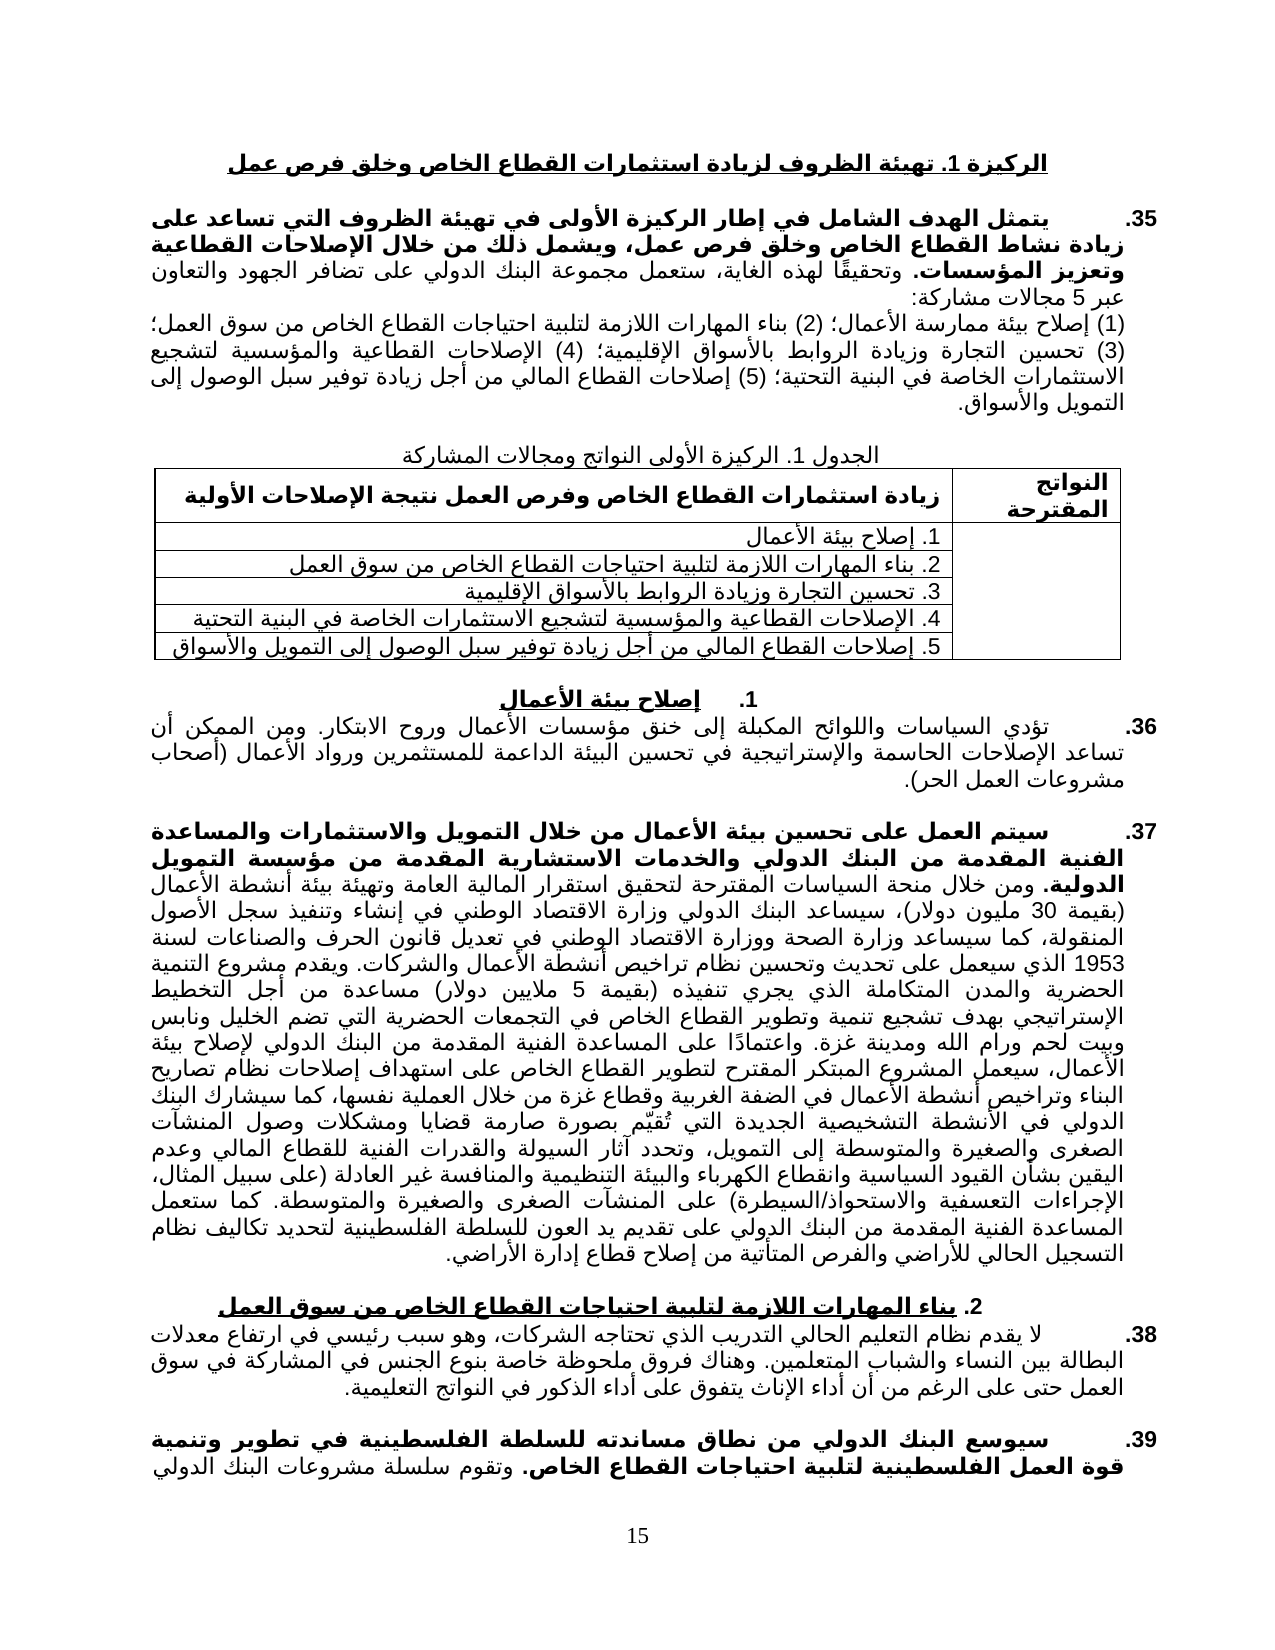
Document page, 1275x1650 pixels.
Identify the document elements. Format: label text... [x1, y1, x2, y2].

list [150, 1426, 1125, 1479]
list إصلاح بيئة الأعمال [150, 686, 1087, 713]
text الجدول 1. الركيزة الأولى النواتج ومجالات المشاركة [150, 442, 1125, 468]
list (1) إصلاح بيئة ممارسة الأعمال؛ (2) بناء المهارات اللازمة لتلبية احتياجات القطاع الخاص من سوق العمل؛ (3) تحسين التجارة وزيادة الروابط بالأسواق الإقليمية؛ (4) الإصلاحات القطاعية والمؤسسية لتشجيع الاستثمارات الخاصة في البنية التحتية؛ (5) إصلاحات القطاع المالي من أجل زيادة توفير سبل الوصول إلى التمويل والأسواق. [150, 310, 1125, 416]
list 2. بناء المهارات اللازمة لتلبية احتياجات القطاع الخاص من سوق العمل [150, 1293, 1050, 1319]
table_cell 4. الإصلاحات القطاعية والمؤسسية لتشجيع الاستثمارات الخاصة في البنية التحتية [156, 605, 952, 632]
table_header النواتج المقترحة [953, 469, 1120, 522]
table_cell 2. بناء المهارات اللازمة لتلبية احتياجات القطاع الخاص من سوق العمل [156, 551, 952, 577]
list سيتم العمل على تحسين بيئة الأعمال من خلال التمويل والاستثمارات والمساعدة الفنية المقدمة من البنك الدولي والخدمات الاستشارية المقدمة من مؤسسة التمويل الدولية. ومن خلال منحة السياسات المقترحة لتحقيق استقرار المالية العامة وتهيئة بيئة أنشطة الأعمال (بقيمة 30 مليون دولار)، سيساعد البنك الدولي وزارة الاقتصاد الوطني في إنشاء وتنفيذ سجل الأصول المنقولة، كما سيساعد وزارة الصحة ووزارة الاقتصاد الوطني في تعديل قانون الحرف والصناعات لسنة 1953 الذي سيعمل على تحديث وتحسين نظام تراخيص أنشطة الأعمال والشركات. ويقدم مشروع التنمية الحضرية والمدن المتكاملة الذي يجري تنفيذه (بقيمة 5 ملايين دولار) مساعدة من أجل التخطيط الإستراتيجي بهدف تشجيع تنمية وتطوير القطاع الخاص في التجمعات الحضرية التي تضم الخليل ونابس وبيت لحم ورام الله ومدينة غزة. واعتمادًا على المساعدة الفنية المقدمة من البنك الدولي لإصلاح بيئة الأعمال، سيعمل المشروع المبتكر المقترح لتطوير القطاع الخاص على استهداف إصلاحات نظام تصاريح البناء وتراخيص أنشطة الأعمال في الضفة الغربية وقطاع غزة من خلال العملية نفسها، كما سيشارك البنك الدولي في الأنشطة التشخيصية الجديدة التي تُقيّم بصورة صارمة قضايا ومشكلات وصول المنشآت الصغرى والصغيرة والمتوسطة إلى التمويل، وتحدد آثار السيولة والقدرات الفنية للقطاع المالي وعدم اليقين بشأن القيود السياسية وانقطاع الكهرباء والبيئة التنظيمية والمنافسة غير العادلة (على سبيل المثال، الإجراءات التعسفية والاستحواذ/السيطرة) على المنشآت الصغرى والصغيرة والمتوسطة. كما ستعمل المساعدة الفنية المقدمة من البنك الدولي على تقديم يد العون للسلطة الفلسطينية لتحديد تكاليف نظام التسجيل الحالي للأراضي والفرص المتأتية من إصلاح قطاع إدارة الأراضي. [150, 818, 1125, 1266]
table_cell 3. تحسين التجارة وزيادة الروابط بالأسواق الإقليمية [156, 578, 952, 604]
list لا يقدم نظام التعليم الحالي التدريب الذي تحتاجه الشركات، وهو سبب رئيسي في ارتفاع معدلات البطالة بين النساء والشباب المتعلمين. وهناك فروق ملحوظة خاصة بنوع الجنس في المشاركة في سوق العمل حتى على الرغم من أن أداء الإناث يتفوق على أداء الذكور في النواتج التعليمية. [150, 1321, 1125, 1400]
list يتمثل الهدف الشامل في إطار الركيزة الأولى في تهيئة الظروف التي تساعد على زيادة نشاط القطاع الخاص وخلق فرص عمل، ويشمل ذلك من خلال الإصلاحات القطاعية وتعزيز المؤسسات. وتحقيقًا لهذه الغاية، ستعمل مجموعة البنك الدولي على تضافر الجهود والتعاون عبر 5 مجالات مشاركة: [150, 205, 1125, 310]
table_cell [953, 523, 1120, 659]
list تؤدي السياسات واللوائح المكبلة إلى خنق مؤسسات الأعمال وروح الابتكار. ومن الممكن أن تساعد الإصلاحات الحاسمة والإستراتيجية في تحسين البيئة الداعمة للمستثمرين ورواد الأعمال (أصحاب مشروعات العمل الحر). [150, 713, 1125, 792]
table_cell 1. إصلاح بيئة الأعمال [156, 523, 952, 549]
table_header زيادة استثمارات القطاع الخاص وفرص العمل نتيجة الإصلاحات الأولية [156, 469, 952, 522]
table_cell 5. إصلاحات القطاع المالي من أجل زيادة توفير سبل الوصول إلى التمويل والأسواق [156, 633, 952, 659]
text الركيزة 1. تهيئة الظروف لزيادة استثمارات القطاع الخاص وخلق فرص عمل [150, 150, 1125, 176]
